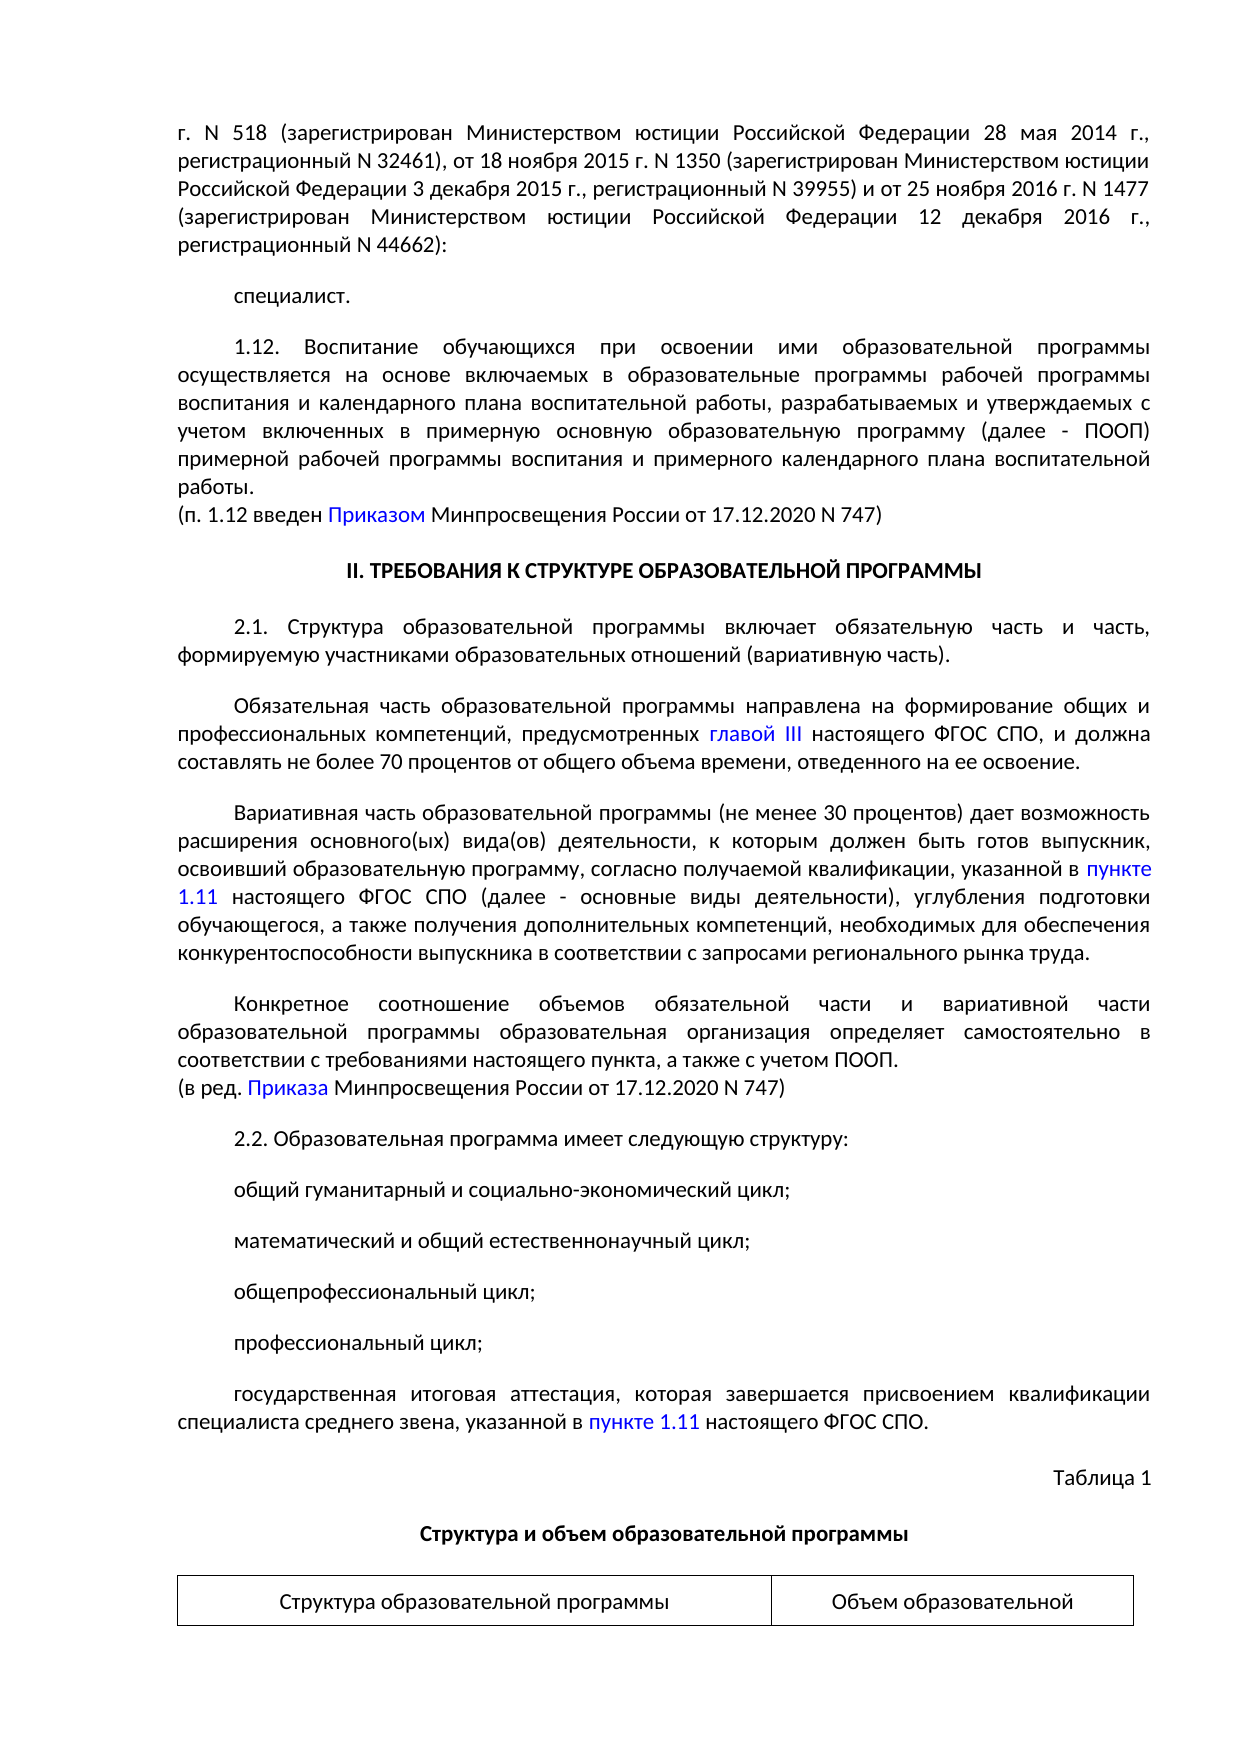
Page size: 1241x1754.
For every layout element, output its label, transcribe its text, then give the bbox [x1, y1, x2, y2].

text Обязательная часть образовательной программы направлена на формирование общих и профессиональных компетенций, предусмотренных главой III настоящего ФГОС СПО, и должна составлять не более 70 процентов от общего объема времени, отведенного на ее освоение. [177, 691, 1152, 775]
text государственная итоговая аттестация, которая завершается присвоением квалификации специалиста среднего звена, указанной в пункте 1.11 настоящего ФГОС СПО. [177, 1379, 1152, 1435]
text 2.1. Структура образовательной программы включает обязательную часть и часть, формируемую участниками образовательных отношений (вариативную часть). [177, 612, 1152, 668]
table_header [772, 1576, 1133, 1625]
title II. ТРЕБОВАНИЯ К СТРУКТУРЕ ОБРАЗОВАТЕЛЬНОЙ ПРОГРАММЫ [177, 556, 1152, 584]
text профессиональный цикл; [177, 1328, 1152, 1356]
text 2.2. Образовательная программа имеет следующую структуру: [177, 1124, 1152, 1152]
text (в ред. Приказа Минпросвещения России от 17.12.2020 N 747) [177, 1073, 1152, 1101]
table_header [178, 1576, 771, 1625]
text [177, 118, 1152, 258]
text Вариативная часть образовательной программы (не менее 30 процентов) дает возможность расширения основного(ых) вида(ов) деятельности, к которым должен быть готов выпускник, освоивший образовательную программу, согласно получаемой квалификации, указанной в пункте 1.11 настоящего ФГОС СПО (далее - основные виды деятельности), углубления подготовки обучающегося, а также получения дополнительных компетенций, необходимых для обеспечения конкурентоспособности выпускника в соответствии с запросами регионального рынка труда. [177, 798, 1152, 966]
text Конкретное соотношение объемов обязательной части и вариативной части образовательной программы образовательная организация определяет самостоятельно в соответствии с требованиями настоящего пункта, а также с учетом ПООП. [177, 989, 1152, 1073]
text специалист. [177, 281, 1152, 309]
text Таблица 1 [177, 1463, 1152, 1491]
text математический и общий естественнонаучный цикл; [177, 1226, 1152, 1254]
title Структура и объем образовательной программы [177, 1519, 1152, 1547]
text (п. 1.12 введен Приказом Минпросвещения России от 17.12.2020 N 747) [177, 500, 1152, 528]
text 1.12. Воспитание обучающихся при освоении ими образовательной программы осуществляется на основе включаемых в образовательные программы рабочей программы воспитания и календарного плана воспитательной работы, разрабатываемых и утверждаемых с учетом включенных в примерную основную образовательную программу (далее - ПООП) примерной рабочей программы воспитания и примерного календарного плана воспитательной работы. [177, 332, 1152, 500]
text общий гуманитарный и социально-экономический цикл; [177, 1175, 1152, 1203]
text общепрофессиональный цикл; [177, 1277, 1152, 1305]
